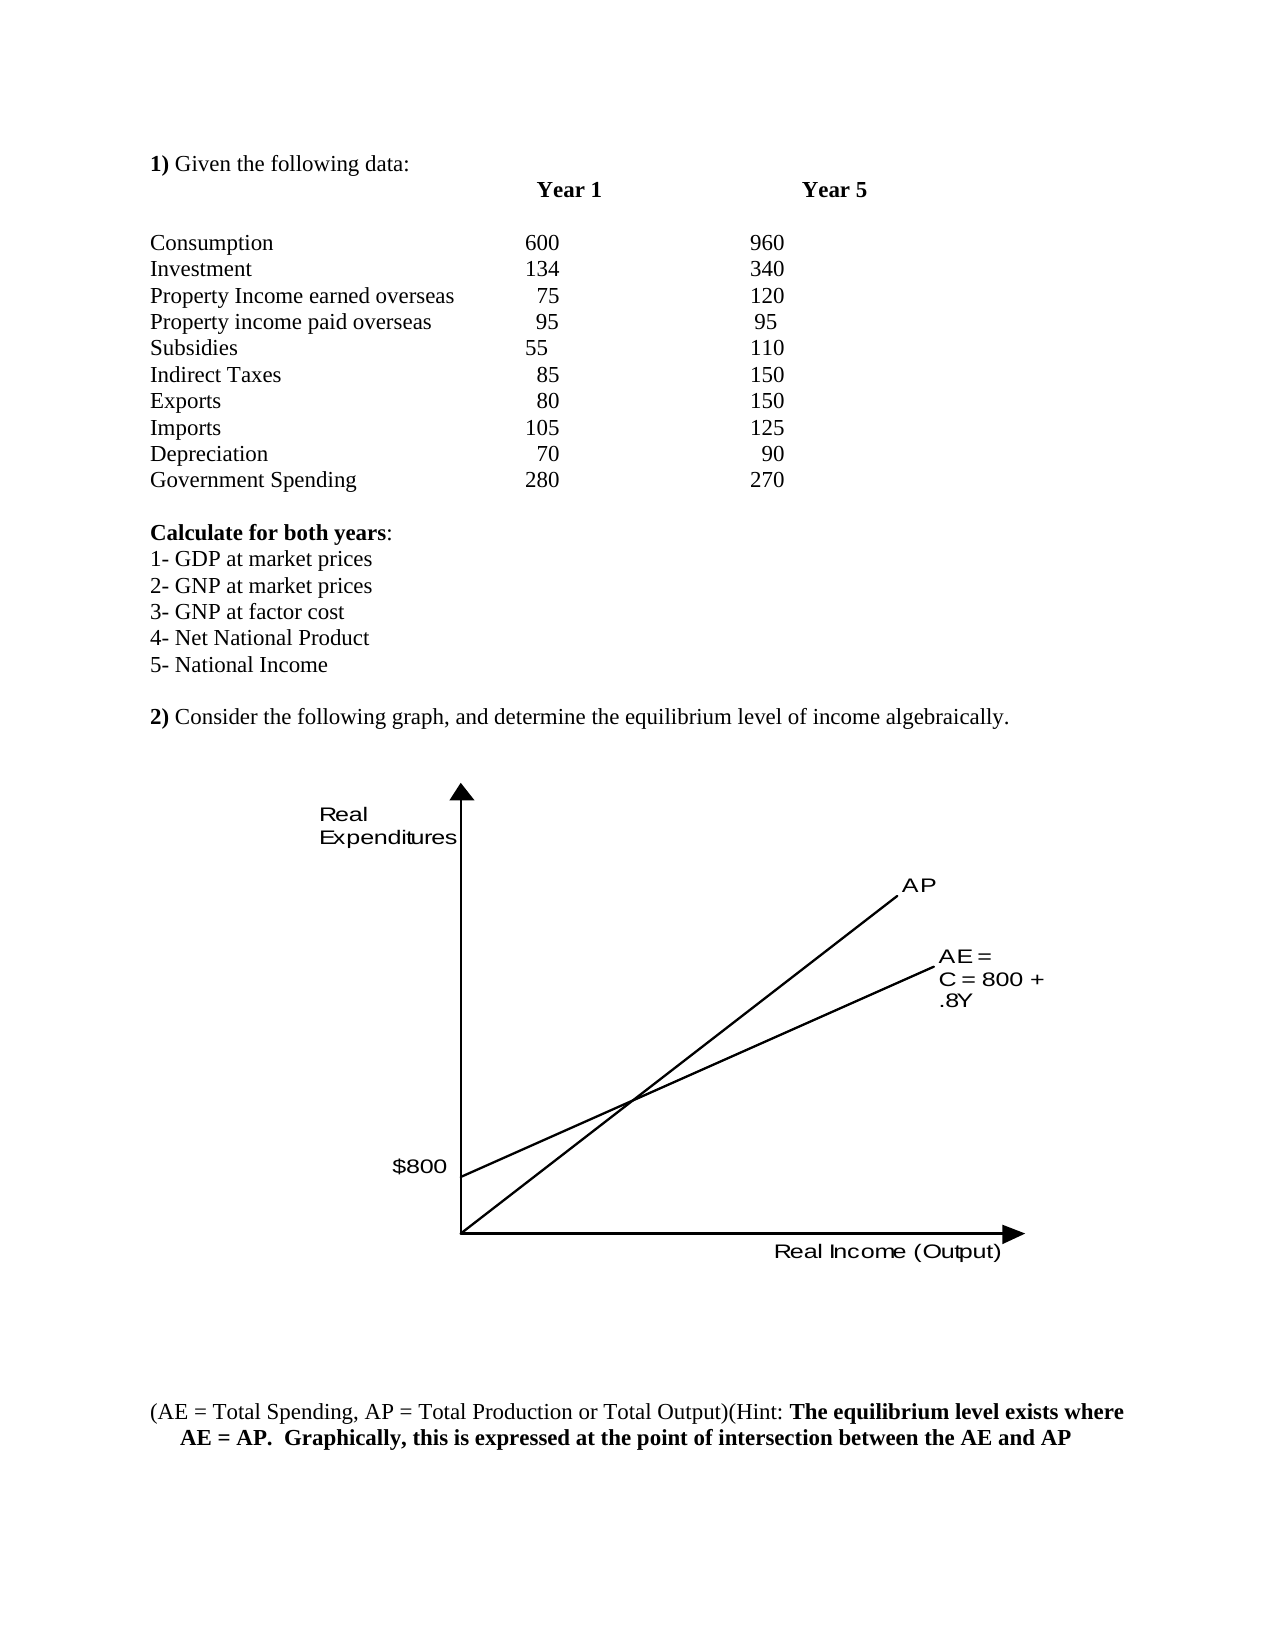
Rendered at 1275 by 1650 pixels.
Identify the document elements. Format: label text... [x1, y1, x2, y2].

text Imports 105 125 [150, 413, 1125, 440]
text Property Income earned overseas 75 120 [150, 282, 1125, 308]
text Calculate for both years: [150, 519, 1125, 545]
text 2- GNP at market prices [150, 572, 1125, 598]
text Depreciation 70 90 [150, 440, 1125, 466]
text 1) Given the following data: [150, 150, 1125, 176]
text Exports 80 150 [150, 387, 1125, 413]
text 1- GDP at market prices [150, 545, 1125, 572]
text 5- National Income [150, 651, 1125, 677]
text Indirect Taxes 85 150 [150, 361, 1125, 387]
text 2) Consider the following graph, and determine the equilibrium level of income algebraically. [150, 703, 1125, 730]
text Subsidies 55 110 [150, 334, 1125, 361]
text Year 1 Year 5 [150, 176, 1125, 203]
text Consumption 600 960 [150, 229, 1125, 255]
text Property income paid overseas 95 95 [150, 308, 1125, 334]
text Government Spending 280 270 [150, 466, 1125, 493]
text Investment 134 340 [150, 255, 1125, 282]
text 3- GNP at factor cost [150, 598, 1125, 624]
text 4- Net National Product [150, 624, 1125, 651]
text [150, 1398, 1125, 1451]
